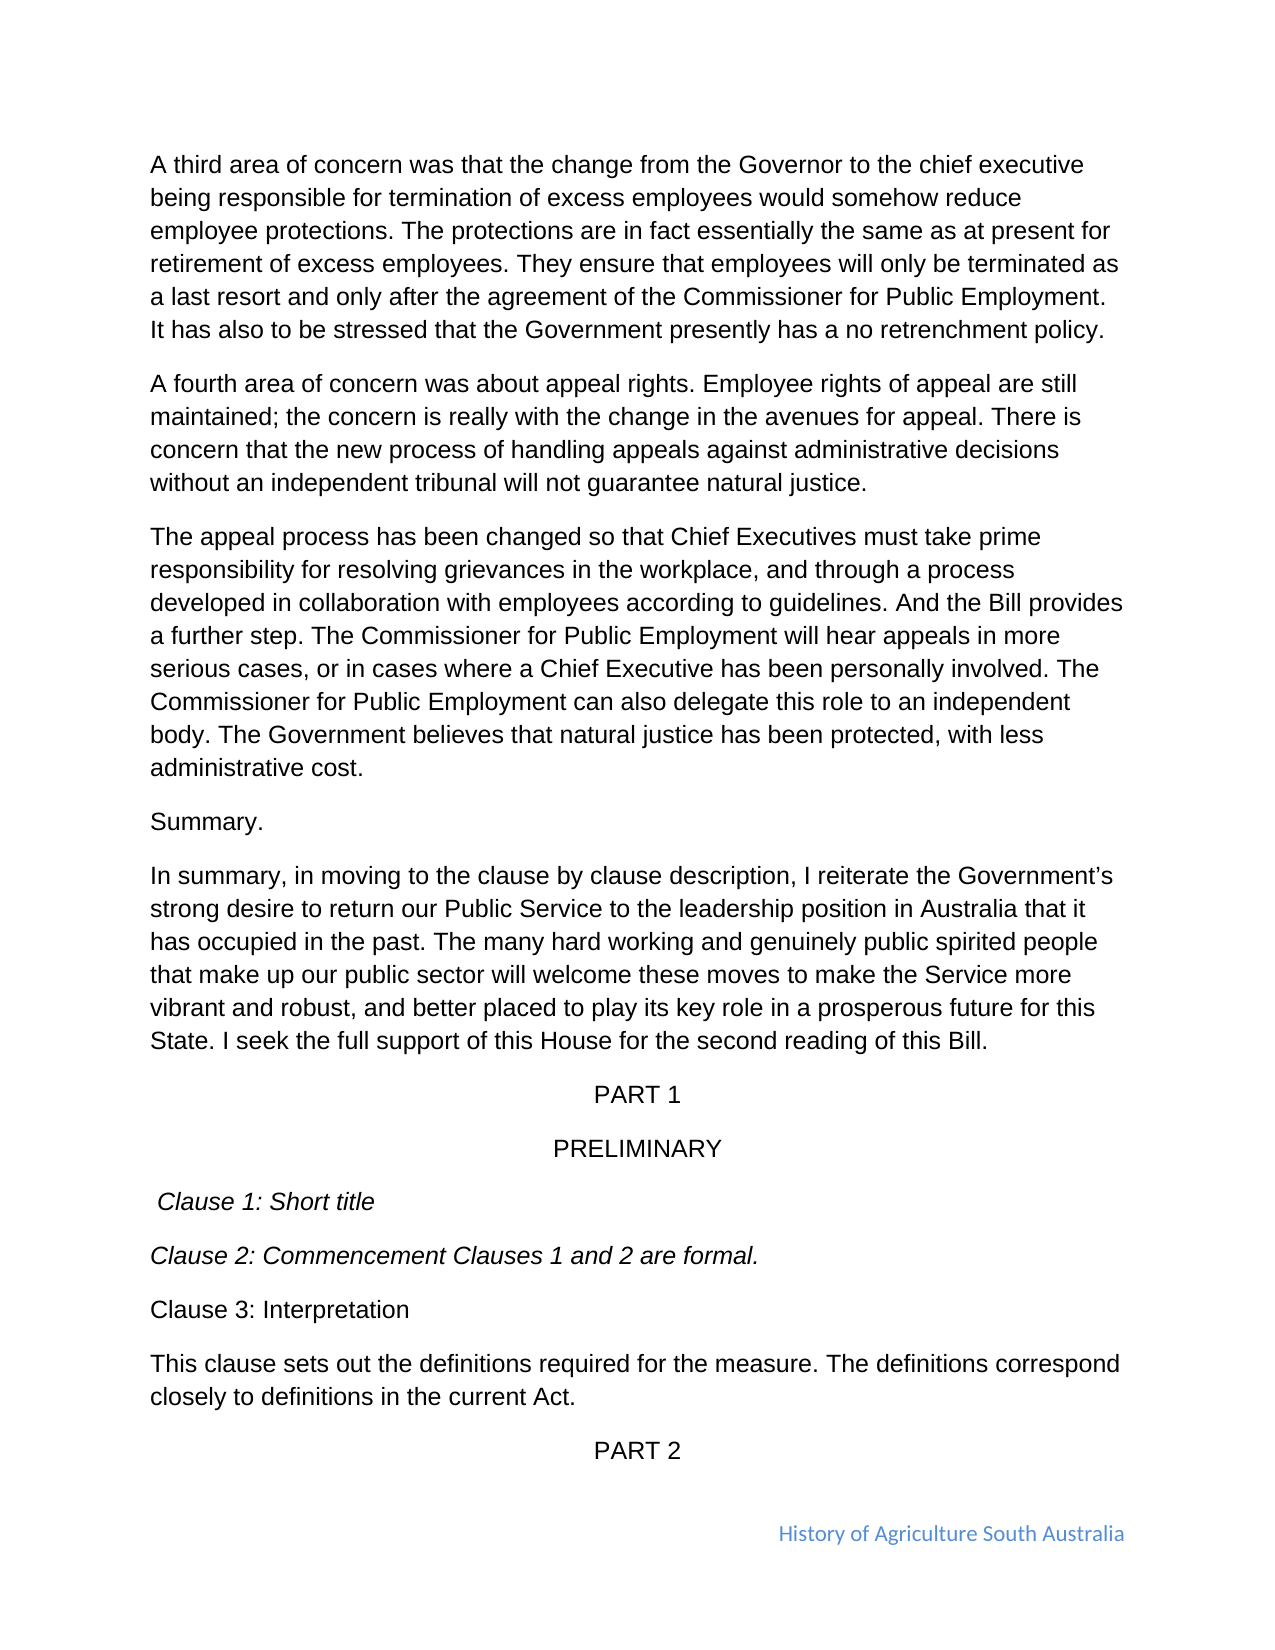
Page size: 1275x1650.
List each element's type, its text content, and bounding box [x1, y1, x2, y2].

text This clause sets out the definitions required for the measure. The definitions correspond closely to definitions in the current Act. [150, 1349, 1125, 1411]
text The appeal process has been changed so that Chief Executives must take prime responsibility for resolving grievances in the workplace, and through a process developed in collaboration with employees according to guidelines. And the Bill provides a further step. The Commissioner for Public Employment will hear appeals in more serious cases, or in cases where a Chief Executive has been personally involved. The Commissioner for Public Employment can also delegate this role to an independent body. The Government believes that natural justice has been protected, with less administrative cost. [150, 522, 1125, 782]
text PRELIMINARY [150, 1133, 1125, 1162]
text Clause 3: Interpretation [150, 1295, 1125, 1324]
text A third area of concern was that the change from the Governor to the chief executive being responsible for termination of excess employees would somehow reduce employee protections. The protections are in fact essentially the same as at present for retirement of excess employees. They ensure that employees will only be terminated as a last resort and only after the agreement of the Commissioner for Public Employment. It has also to be stressed that the Government presently has a no retrenchment policy. [150, 150, 1125, 344]
text Clause 1: Short title [150, 1187, 1125, 1216]
text Clause 2: Commencement Clauses 1 and 2 are formal. [150, 1241, 1125, 1270]
text A fourth area of concern was about appeal rights. Employee rights of appeal are still maintained; the concern is really with the change in the avenues for appeal. There is concern that the new process of handling appeals against administrative decisions without an independent tribunal will not guarantee natural justice. [150, 369, 1125, 497]
text PART 2 [150, 1436, 1125, 1464]
text In summary, in moving to the clause by clause description, I reiterate the Government’s strong desire to return our Public Service to the leadership position in Australia that it has occupied in the past. The many hard working and genuinely public spirited people that make up our public sector will welcome these moves to make the Service more vibrant and robust, and better placed to play its key role in a prosperous future for this State. I seek the full support of this House for the second reading of this Bill. [150, 861, 1125, 1054]
text Summary. [150, 807, 1125, 836]
text PART 1 [150, 1080, 1125, 1108]
